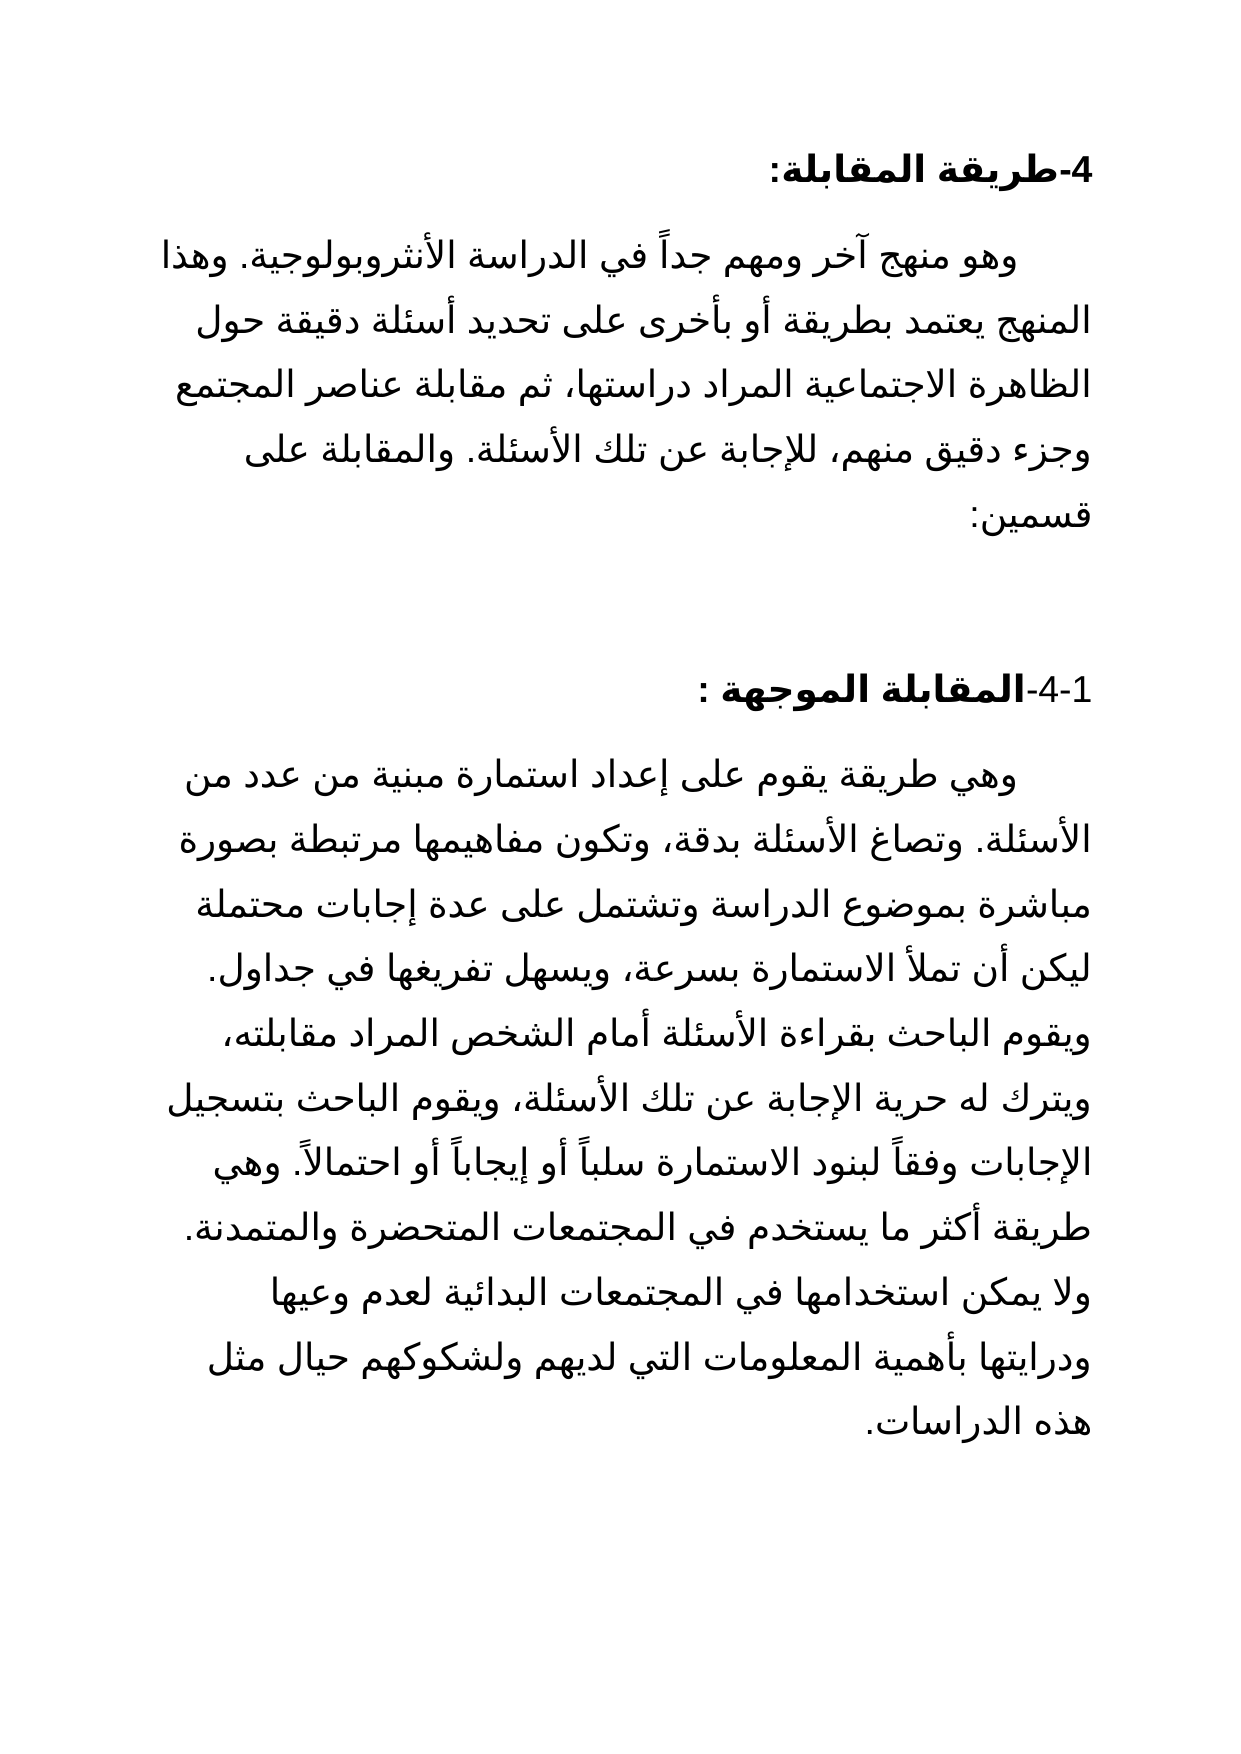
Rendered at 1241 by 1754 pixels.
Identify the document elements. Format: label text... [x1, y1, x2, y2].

text 4-1-المقابلة الموجهة : [148, 667, 1093, 710]
text وهي طريقة يقوم على إعداد استمارة مبنية من عدد من الأسئلة. وتصاغ الأسئلة بدقة، وتكون مفاهيمها مرتبطة بصورة مباشرة بموضوع الدراسة وتشتمل على عدة إجابات محتملة ليكن أن تملأ الاستمارة بسرعة، ويسهل تفريغها في جداول. ويقوم الباحث بقراءة الأسئلة أمام الشخص المراد مقابلته، ويترك له حرية الإجابة عن تلك الأسئلة، ويقوم الباحث بتسجيل الإجابات وفقاً لبنود الاستمارة سلباً أو إيجاباً أو احتمالاً. وهي طريقة أكثر ما يستخدم في المجتمعات المتحضرة والمتمدنة. ولا يمكن استخدامها في المجتمعات البدائية لعدم وعيها ودرايتها بأهمية المعلومات التي لديهم ولشكوكهم حيال مثل هذه الدراسات. [148, 752, 1093, 1442]
text 4-طريقة المقابلة: [148, 148, 1093, 191]
text وهو منهج آخر ومهم جداً في الدراسة الأنثروبولوجية. وهذا المنهج يعتمد بطريقة أو بأخرى على تحديد أسئلة دقيقة حول الظاهرة الاجتماعية المراد دراستها، ثم مقابلة عناصر المجتمع وجزء دقيق منهم، للإجابة عن تلك الأسئلة. والمقابلة على قسمين: [148, 233, 1093, 535]
